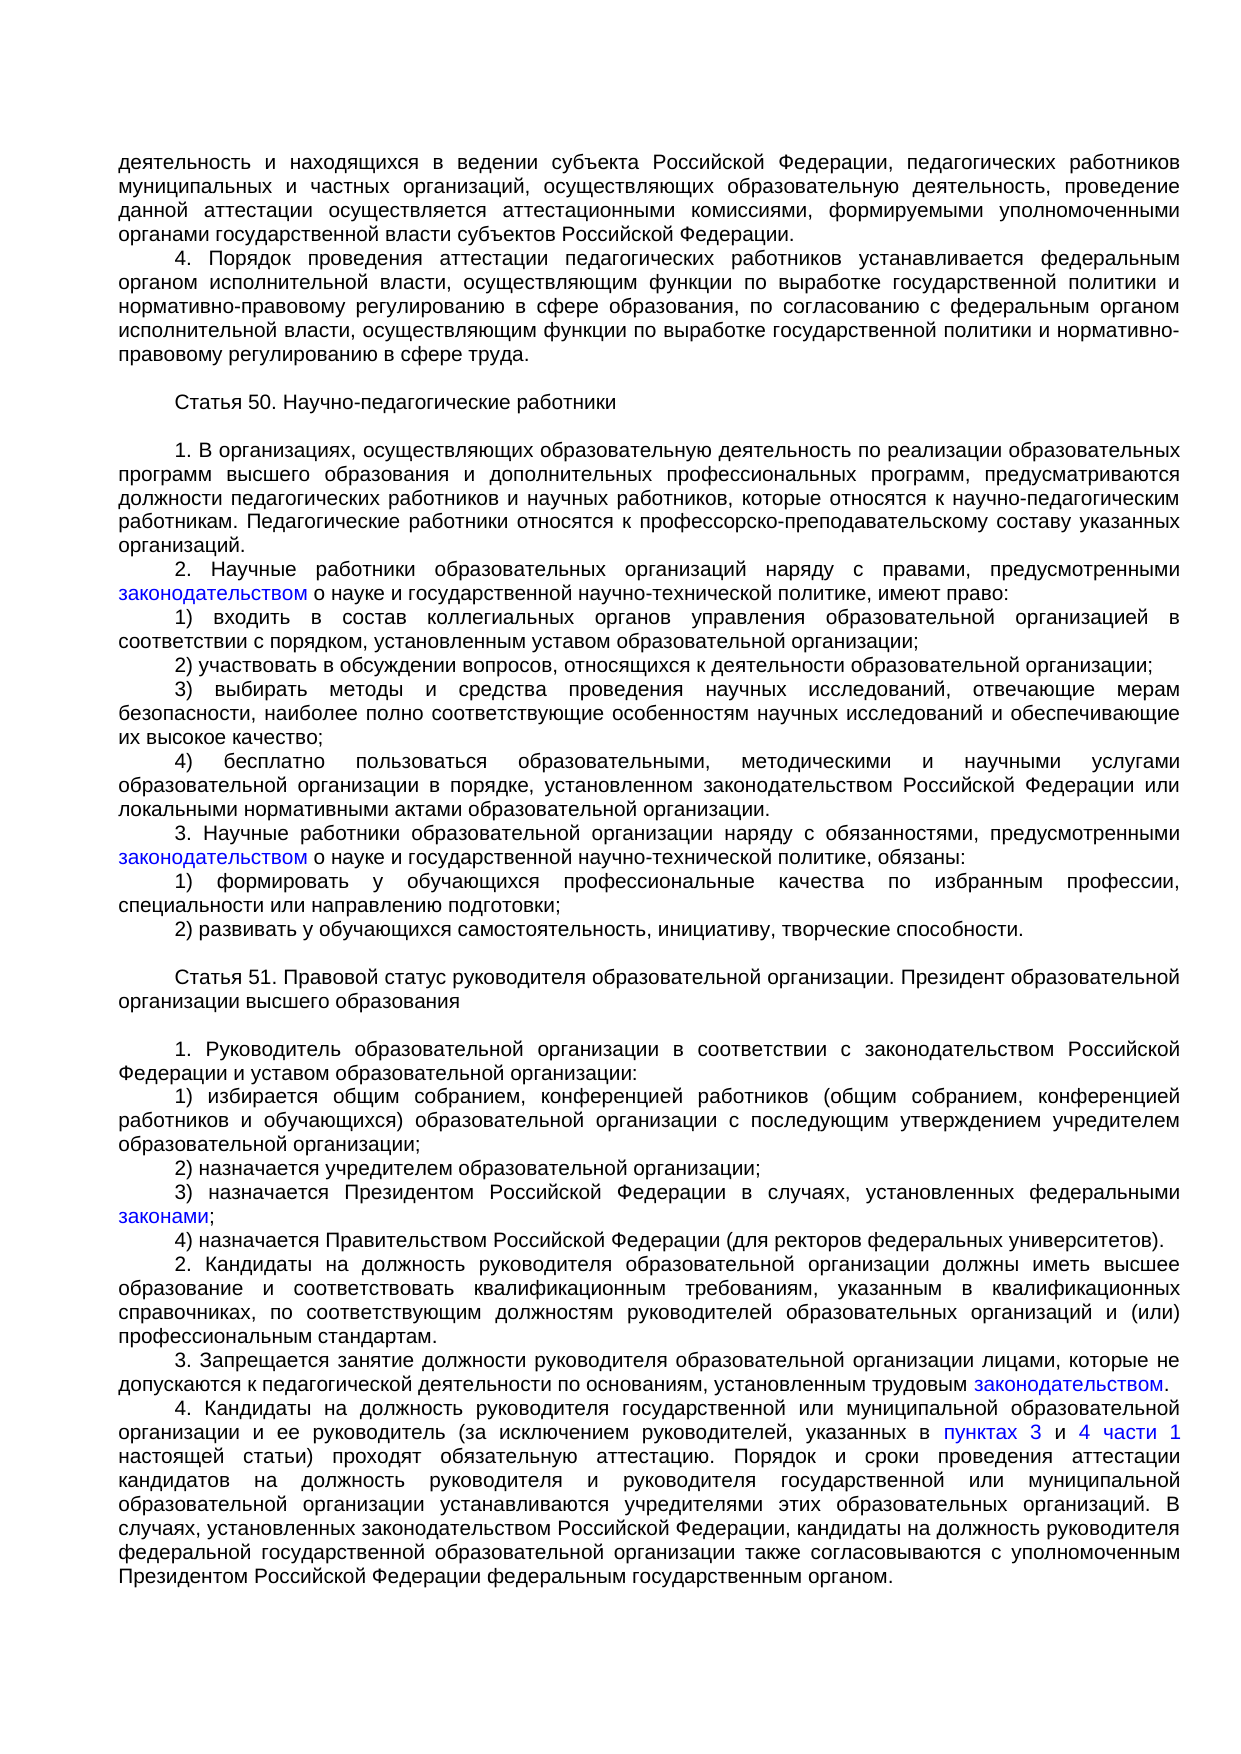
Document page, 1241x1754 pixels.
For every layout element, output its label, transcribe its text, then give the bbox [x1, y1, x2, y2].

text 2. Кандидаты на должность руководителя образовательной организации должны иметь высшее образование и соответствовать квалификационным требованиям, указанным в квалификационных справочниках, по соответствующим должностям руководителей образовательных организаций и (или) профессиональным стандартам. [118, 1252, 1181, 1348]
text 3. Запрещается занятие должности руководителя образовательной организации лицами, которые не допускаются к педагогической деятельности по основаниям, установленным трудовым законодательством. [118, 1348, 1181, 1396]
text 4. Кандидаты на должность руководителя государственной или муниципальной образовательной организации и ее руководитель (за исключением руководителей, указанных в пунктах 3 и 4 части 1 настоящей статьи) проходят обязательную аттестацию. Порядок и сроки проведения аттестации кандидатов на должность руководителя и руководителя государственной или муниципальной образовательной организации устанавливаются учредителями этих образовательных организаций. В случаях, установленных законодательством Российской Федерации, кандидаты на должность руководителя федеральной государственной образовательной организации также согласовываются с уполномоченным Президентом Российской Федерации федеральным государственным органом. [118, 1396, 1181, 1587]
text 3) назначается Президентом Российской Федерации в случаях, установленных федеральными законами; [118, 1180, 1181, 1228]
text 3. Научные работники образовательной организации наряду с обязанностями, предусмотренными законодательством о науке и государственной научно-технической политике, обязаны: [118, 821, 1181, 869]
text 1) формировать у обучающихся профессиональные качества по избранным профессии, специальности или направлению подготовки; [118, 869, 1181, 917]
text 2. Научные работники образовательных организаций наряду с правами, предусмотренными законодательством о науке и государственной научно-технической политике, имеют право: [118, 557, 1181, 605]
text 1) входить в состав коллегиальных органов управления образовательной организацией в соответствии с порядком, установленным уставом образовательной организации; [118, 605, 1181, 653]
text Статья 51. Правовой статус руководителя образовательной организации. Президент образовательной организации высшего образования [118, 964, 1181, 1012]
text 2) развивать у обучающихся самостоятельность, инициативу, творческие способности. [118, 917, 1181, 941]
text Статья 50. Научно-педагогические работники [118, 389, 1181, 413]
text 4) бесплатно пользоваться образовательными, методическими и научными услугами образовательной организации в порядке, установленном законодательством Российской Федерации или локальными нормативными актами образовательной организации. [118, 749, 1181, 821]
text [118, 150, 1181, 246]
text 1. Руководитель образовательной организации в соответствии с законодательством Российской Федерации и уставом образовательной организации: [118, 1036, 1181, 1084]
text 1) избирается общим собранием, конференцией работников (общим собранием, конференцией работников и обучающихся) образовательной организации с последующим утверждением учредителем образовательной организации; [118, 1084, 1181, 1156]
text 1. В организациях, осуществляющих образовательную деятельность по реализации образовательных программ высшего образования и дополнительных профессиональных программ, предусматриваются должности педагогических работников и научных работников, которые относятся к научно-педагогическим работникам. Педагогические работники относятся к профессорско-преподавательскому составу указанных организаций. [118, 437, 1181, 557]
text 4. Порядок проведения аттестации педагогических работников устанавливается федеральным органом исполнительной власти, осуществляющим функции по выработке государственной политики и нормативно-правовому регулированию в сфере образования, по согласованию с федеральным органом исполнительной власти, осуществляющим функции по выработке государственной политики и нормативно-правовому регулированию в сфере труда. [118, 246, 1181, 366]
text 2) участвовать в обсуждении вопросов, относящихся к деятельности образовательной организации; [118, 653, 1181, 677]
text 4) назначается Правительством Российской Федерации (для ректоров федеральных университетов). [118, 1228, 1181, 1252]
text 2) назначается учредителем образовательной организации; [118, 1156, 1181, 1180]
text 3) выбирать методы и средства проведения научных исследований, отвечающие мерам безопасности, наиболее полно соответствующие особенностям научных исследований и обеспечивающие их высокое качество; [118, 677, 1181, 749]
